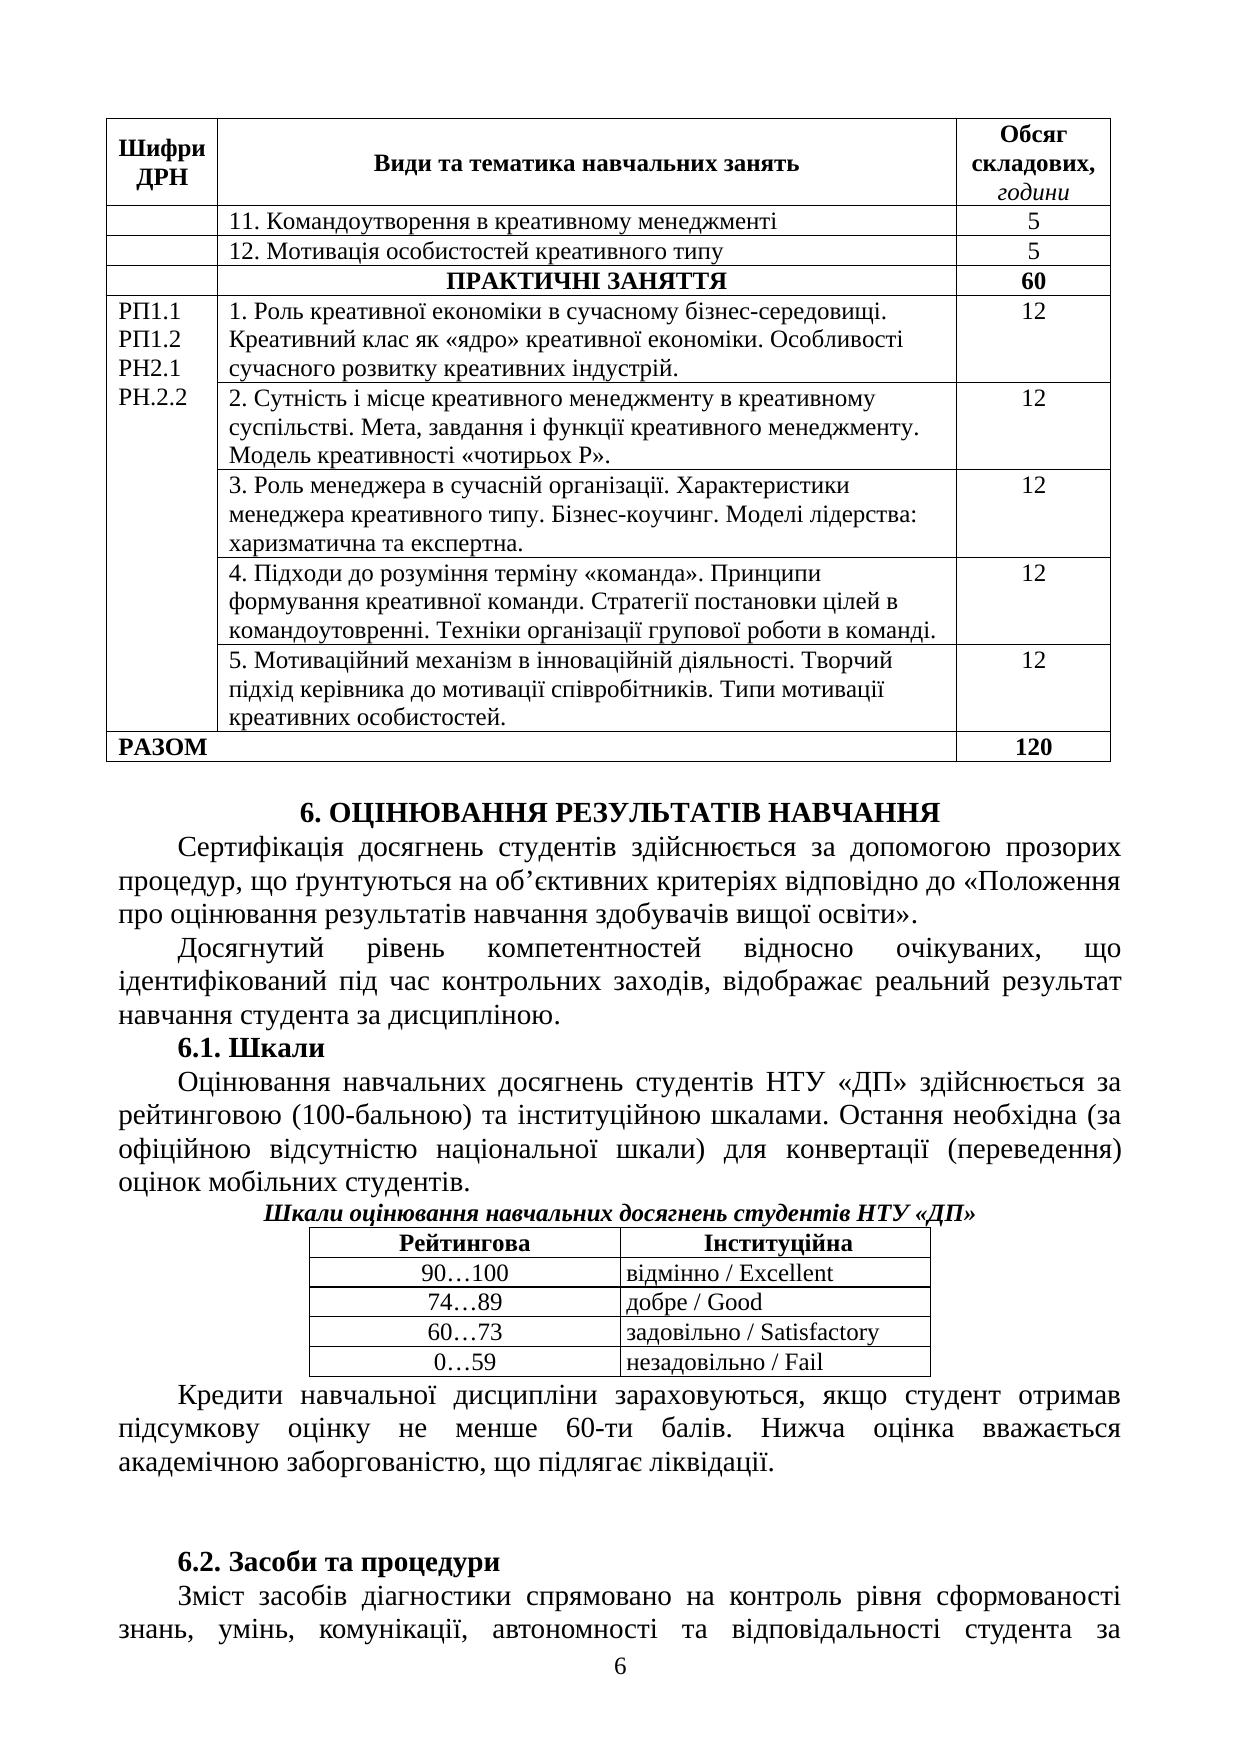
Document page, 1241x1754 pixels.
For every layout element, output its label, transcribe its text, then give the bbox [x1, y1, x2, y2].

table_cell 12. Мотивація особистостей креативного типу [218, 236, 956, 265]
text Шкали оцінювання навчальних досягнень студентів НТУ «ДП» [118, 1198, 1122, 1227]
text Сертифікація досягнень студентів здійснюється за допомогою прозорих процедур, що ґрунтуються на об’єктивних критеріях відповідно до «Положення про оцінювання результатів навчання здобувачів вищої освіти». [118, 829, 1122, 930]
table_header Шифри ДРН [107, 119, 217, 205]
table_cell 2. Сутність і місце креативного менеджменту в креативному суспільстві. Мета, завдання і функції креативного менеджменту. Модель креативності «чотирьох Р». [218, 383, 956, 469]
table_cell задовільно / Satisfactory [621, 1317, 930, 1346]
table_cell ПРАКТИЧНІ ЗАНЯТТЯ [218, 266, 956, 295]
table_cell 60…73 [310, 1317, 620, 1346]
table_cell 12 [957, 383, 1110, 469]
table_cell 12 [957, 645, 1110, 731]
table_cell 74…89 [310, 1288, 620, 1316]
table_cell [107, 236, 217, 265]
table_cell 5 [957, 206, 1110, 235]
text Кредити навчальної дисципліни зараховуються, якщо студент отримав підсумкову оцінку не менше 60-ти балів. Нижча оцінка вважається академічною заборгованістю, що підлягає ліквідації. [118, 1377, 1122, 1477]
table_cell 12 [957, 296, 1110, 382]
table_cell [107, 206, 217, 235]
table_cell РАЗОМ [107, 732, 956, 761]
table_cell 11. Командоутворення в креативному менеджменті [218, 206, 956, 235]
table_header Обсяг складових, години [957, 119, 1110, 205]
table_header Рейтингова [310, 1228, 620, 1257]
text Досягнутий рівень компетентностей відносно очікуваних, що ідентифікований під час контрольних заходів, відображає реальний результат навчання студента за дисципліною. [118, 930, 1122, 1030]
text 6. ОЦІНЮВАННЯ РЕЗУЛЬТАТІВ НАВЧАННЯ [118, 796, 1122, 829]
table_cell 3. Роль менеджера в сучасній організації. Характеристики менеджера креативного типу. Бізнес-коучинг. Моделі лідерства: харизматична та експертна. [218, 470, 956, 557]
table_cell незадовільно / Fail [621, 1347, 930, 1376]
table_cell добре / Good [621, 1288, 930, 1316]
text 6.2. Засоби та процедури [118, 1544, 1122, 1578]
table_header Інституційна [621, 1228, 930, 1257]
table_cell 12 [957, 558, 1110, 644]
table_cell 12 [957, 470, 1110, 557]
table_cell 4. Підходи до розуміння терміну «команда». Принципи формування креативної команди. Стратегії постановки цілей в командоутовренні. Техніки організації групової роботи в команді. [218, 558, 956, 644]
table_cell 0…59 [310, 1347, 620, 1376]
table_cell 120 [957, 732, 1110, 761]
table_cell 5 [957, 236, 1110, 265]
table_cell 1. Роль креативної економіки в сучасному бізнес-середовищі. Креативний клас як «ядро» креативної економіки. Особливості сучасного розвитку креативних індустрій. [218, 296, 956, 382]
table_header Види та тематика навчальних занять [218, 119, 956, 205]
text 6.1. Шкали [118, 1030, 1122, 1064]
table_cell 5. Мотиваційний механізм в інноваційній діяльності. Творчий підхід керівника до мотивації співробітників. Типи мотивації креативних особистостей. [218, 645, 956, 731]
table_cell [107, 266, 217, 295]
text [118, 1578, 1122, 1645]
table_cell 90…100 [310, 1258, 620, 1286]
table_cell РП1.1 РП1.2 РН2.1 РН.2.2 [107, 296, 217, 731]
table_cell відмінно / Excellent [621, 1258, 930, 1286]
table_cell 60 [957, 266, 1110, 295]
text Оцінювання навчальних досягнень студентів НТУ «ДП» здійснюється за рейтинговою (100-бальною) та інституційною шкалами. Остання необхідна (за офіційною відсутністю національної шкали) для конвертації (переведення) оцінок мобільних студентів. [118, 1064, 1122, 1198]
